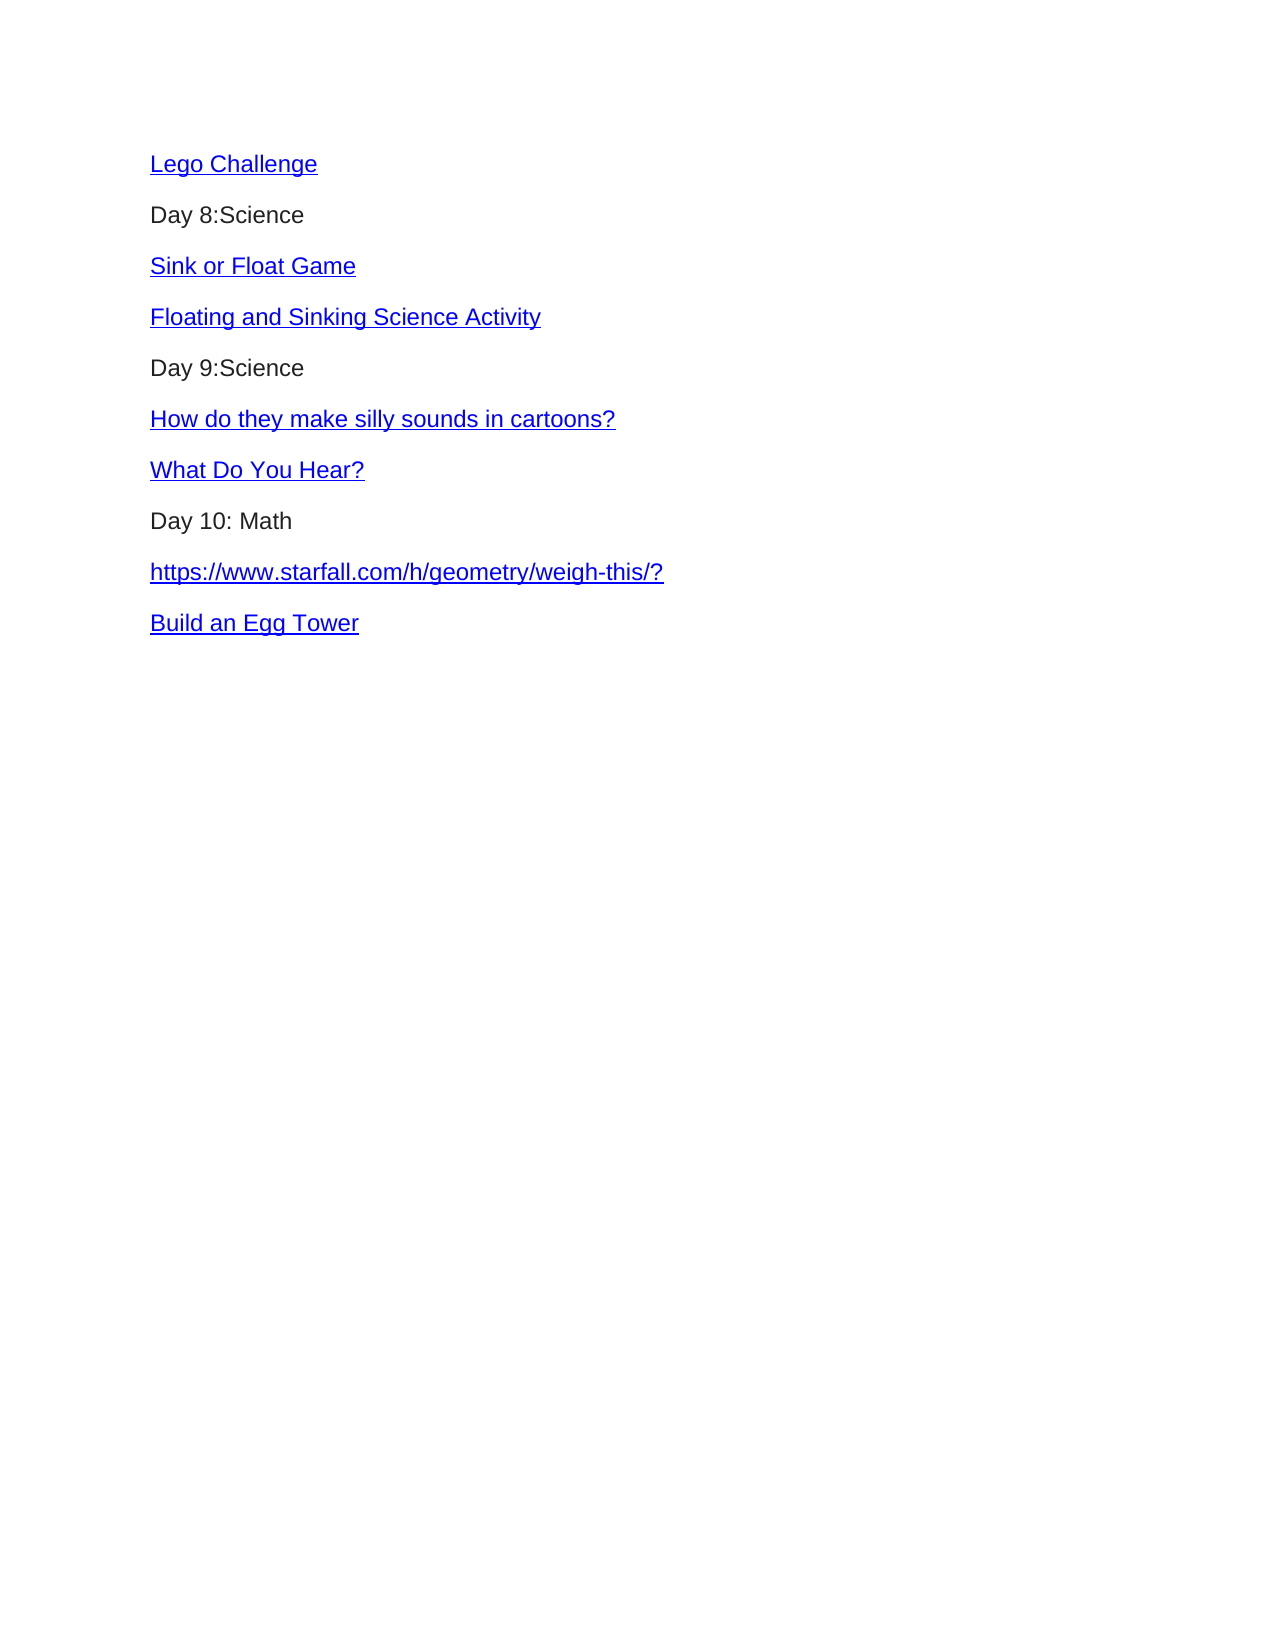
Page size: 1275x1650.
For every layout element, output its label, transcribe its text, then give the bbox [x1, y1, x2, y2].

text Day 8:Science [150, 201, 1125, 229]
text Floating and Sinking Science Activity [150, 303, 1125, 331]
text Build an Egg Tower [150, 609, 1125, 637]
text What Do You Hear? [150, 456, 1125, 484]
text How do they make silly sounds in cartoons? [150, 405, 1125, 433]
text https://www.starfall.com/h/geometry/weigh-this/? [150, 558, 1125, 586]
text Lego Challenge [150, 150, 1125, 178]
text Sink or Float Game [150, 252, 1125, 280]
text Day 9:Science [150, 354, 1125, 382]
text Day 10: Math [150, 507, 1125, 535]
